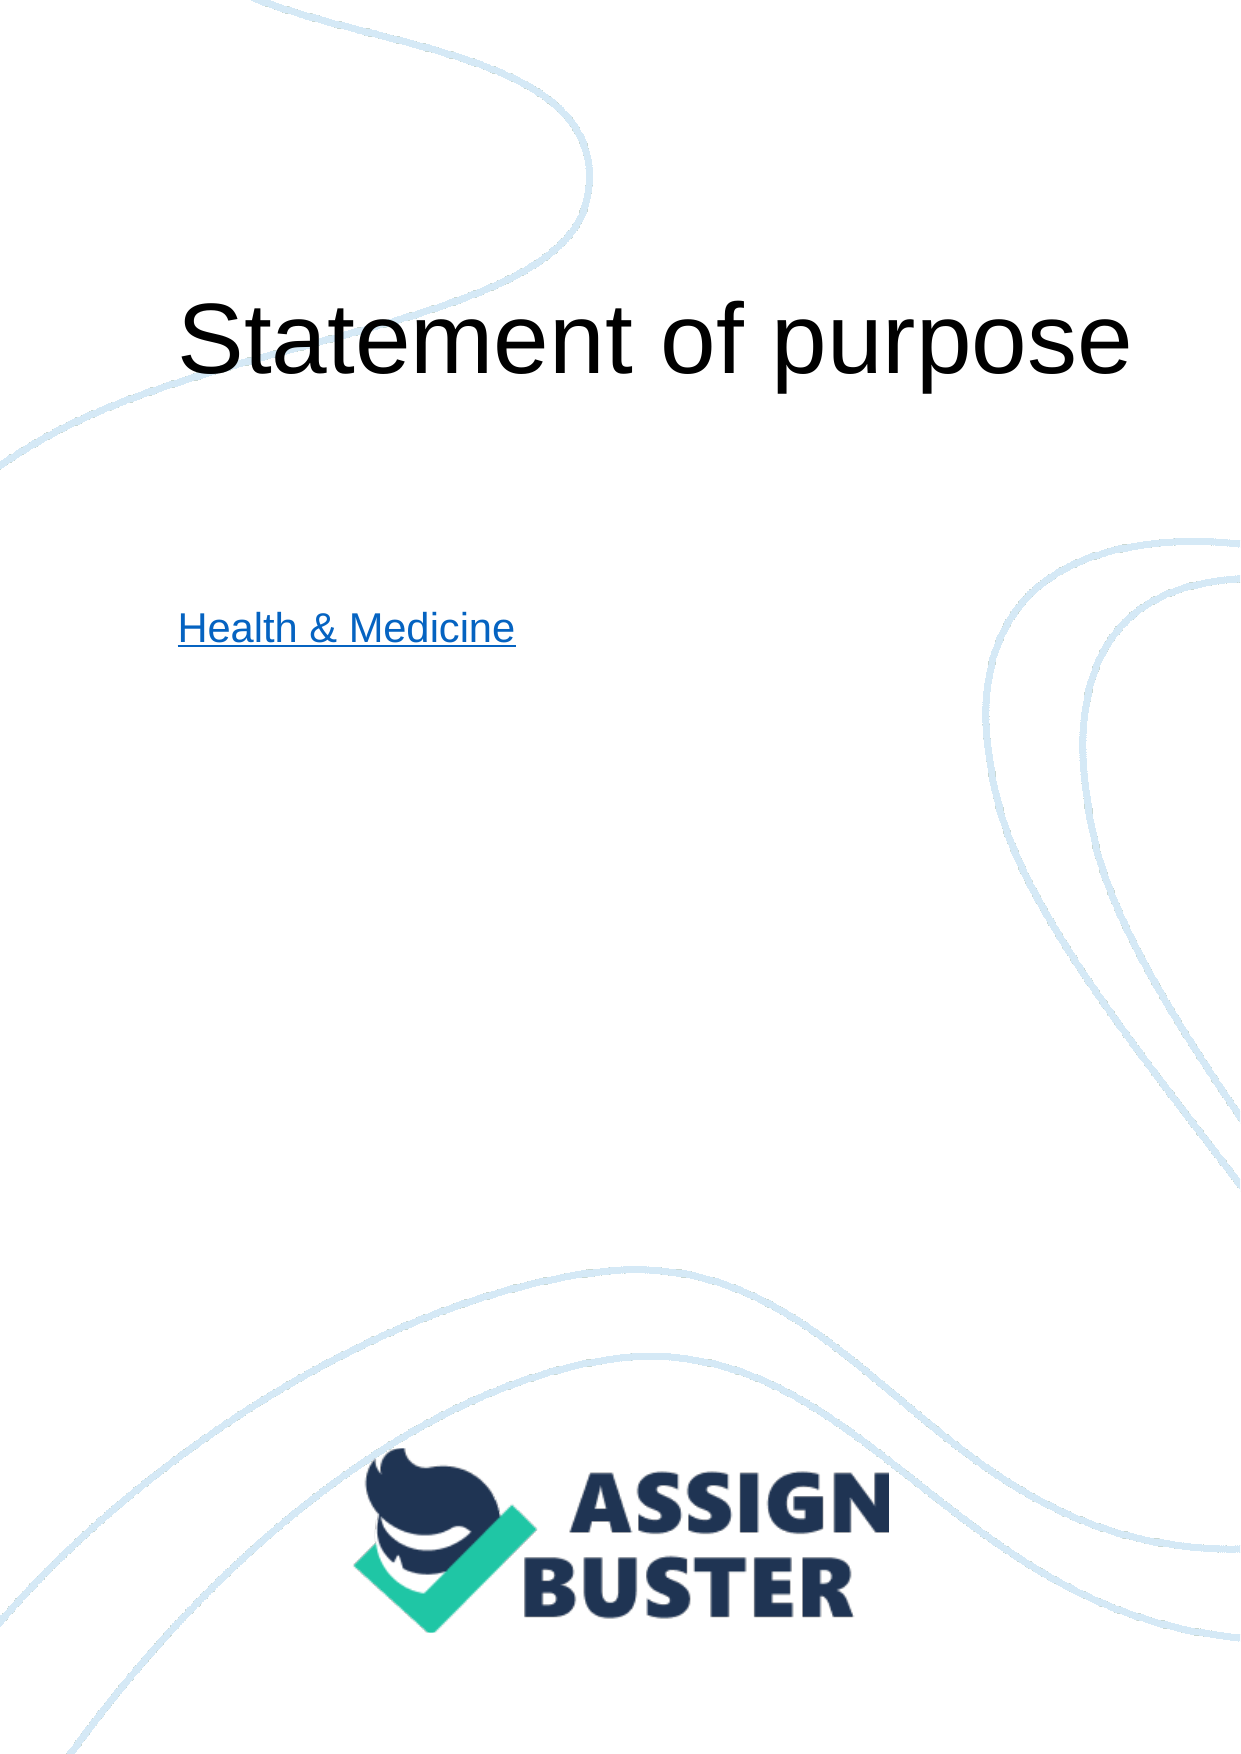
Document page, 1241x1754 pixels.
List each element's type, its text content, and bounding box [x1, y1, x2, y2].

subtitle Statement of purpose [177, 279, 1152, 394]
text Health & Medicine [177, 604, 1152, 652]
picture [0, 0, 1241, 1754]
